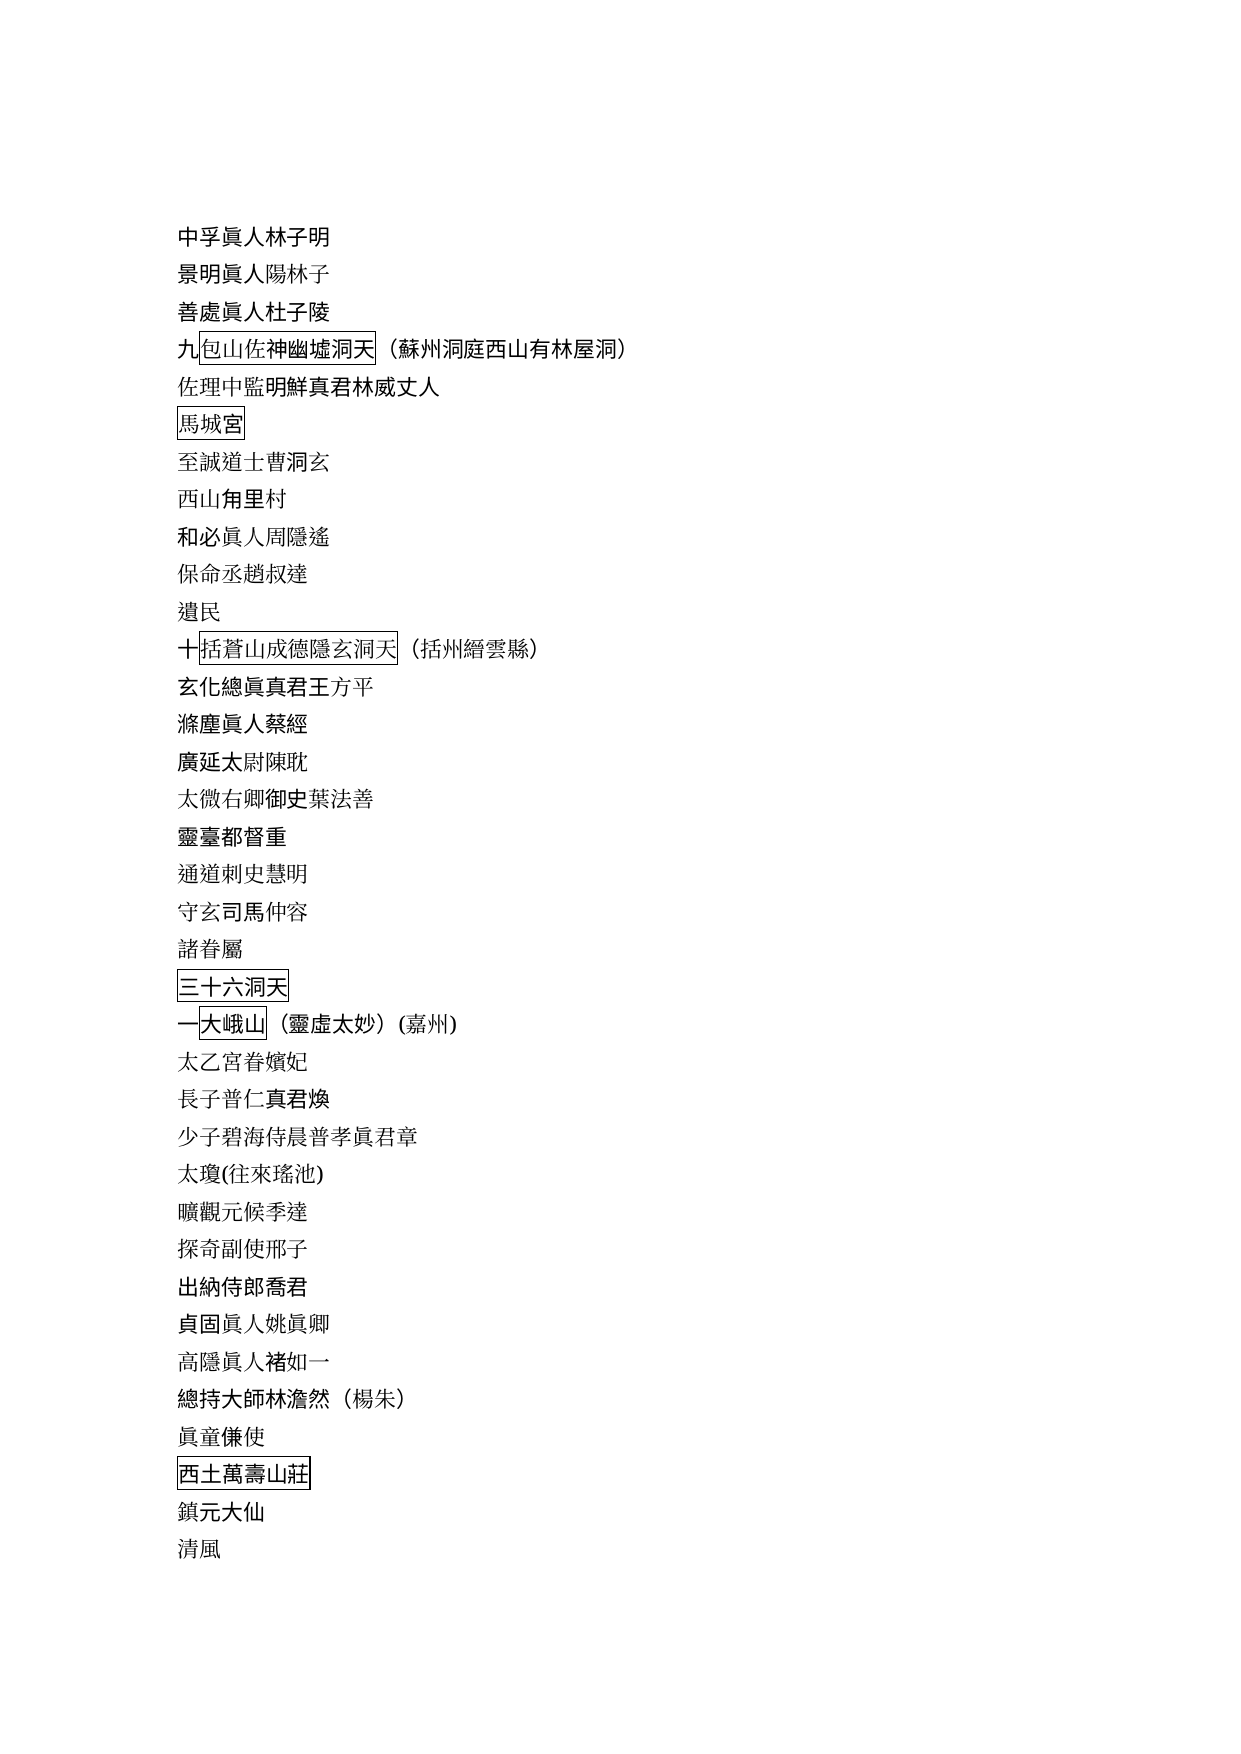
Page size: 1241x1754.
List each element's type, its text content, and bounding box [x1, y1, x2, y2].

text 玄化總眞真君王方平 [177, 667, 1063, 704]
text 一大峨山（靈虛太妙）(嘉州) [177, 1004, 1063, 1042]
text 清風 [177, 1529, 1063, 1567]
text 馬城宮 [177, 404, 1063, 442]
text 出納侍郎喬君 [177, 1267, 1063, 1304]
text 遺民 [177, 592, 1063, 629]
text 眞童傔使 [177, 1417, 1063, 1454]
text 太乙宮眷嬪妃 [177, 1042, 1063, 1079]
text 九包山佐神幽墟洞天（蘇州洞庭西山有林屋洞） [177, 329, 1063, 367]
text 西山甪里村 [177, 479, 1063, 517]
text 佐理中監明鮮真君林威丈人 [177, 367, 1063, 404]
text 守玄司馬仲容 [177, 892, 1063, 929]
text 中孚眞人林子明 [177, 217, 1063, 254]
text 通道刺史慧明 [177, 854, 1063, 892]
text 曠觀元候季達 [177, 1192, 1063, 1229]
text 十括蒼山成德隱玄洞天（括州縉雲縣） [177, 629, 1063, 667]
text 長子普仁真君煥 [177, 1079, 1063, 1117]
text 保命丞趙叔達 [177, 554, 1063, 592]
text 三十六洞天 [177, 967, 1063, 1004]
text 至誠道士曹洞玄 [177, 442, 1063, 479]
text 廣延太尉陳耽 [177, 742, 1063, 779]
text 高隱眞人褚如一 [177, 1342, 1063, 1379]
text 靈臺都督重 [177, 817, 1063, 854]
text 總持大師林澹然（楊朱） [177, 1379, 1063, 1417]
text 善處眞人杜子陵 [177, 292, 1063, 329]
text 西土萬壽山莊 [177, 1454, 1063, 1492]
text 太瓊(往來瑤池) [177, 1154, 1063, 1192]
text 鎮元大仙 [177, 1492, 1063, 1529]
text 太微右卿御史葉法善 [177, 779, 1063, 817]
text 景明眞人陽林子 [177, 254, 1063, 292]
text 諸眷屬 [177, 929, 1063, 967]
text 貞固眞人姚眞卿 [177, 1304, 1063, 1342]
text 少子碧海侍晨普孝眞君章 [177, 1117, 1063, 1154]
text 和必眞人周隱遙 [177, 517, 1063, 554]
text 滌塵眞人蔡經 [177, 704, 1063, 742]
text 探奇副使邢子 [177, 1229, 1063, 1267]
